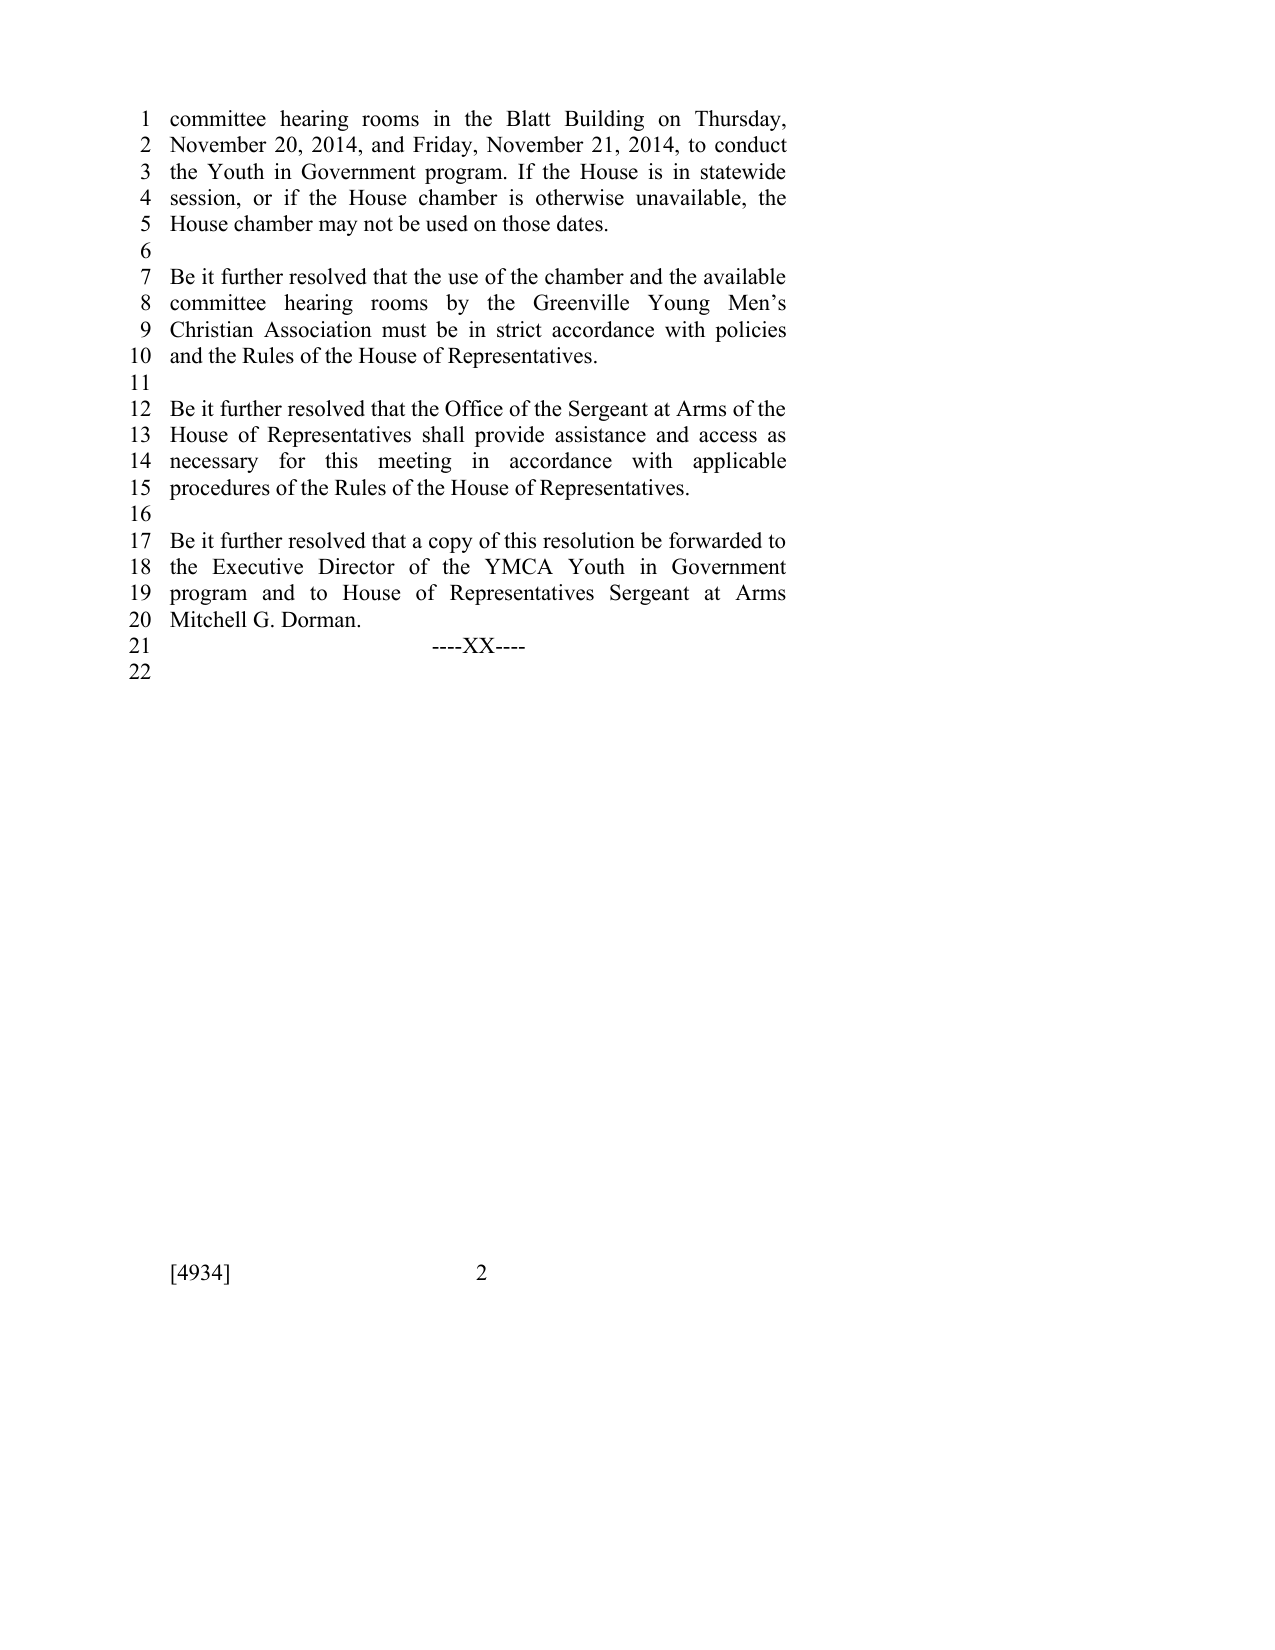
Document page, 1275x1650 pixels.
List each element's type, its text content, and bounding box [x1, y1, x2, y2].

text Be it further resolved that a copy of this resolution be forwarded to the Executive Director of the YMCA Youth in Government program and to House of Representatives Sergeant at Arms Mitchell G. Dorman. [169, 527, 787, 632]
text Be it further resolved that the Office of the Sergeant at Arms of the House of Representatives shall provide assistance and access as necessary for this meeting in accordance with applicable procedures of the Rules of the House of Representatives. [169, 395, 787, 500]
text ----XX---- [169, 632, 787, 658]
text Be it further resolved that the use of the chamber and the available committee hearing rooms by the Greenville Young Men’s Christian Association must be in strict accordance with policies and the Rules of the House of Representatives. [169, 263, 787, 368]
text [169, 105, 787, 237]
